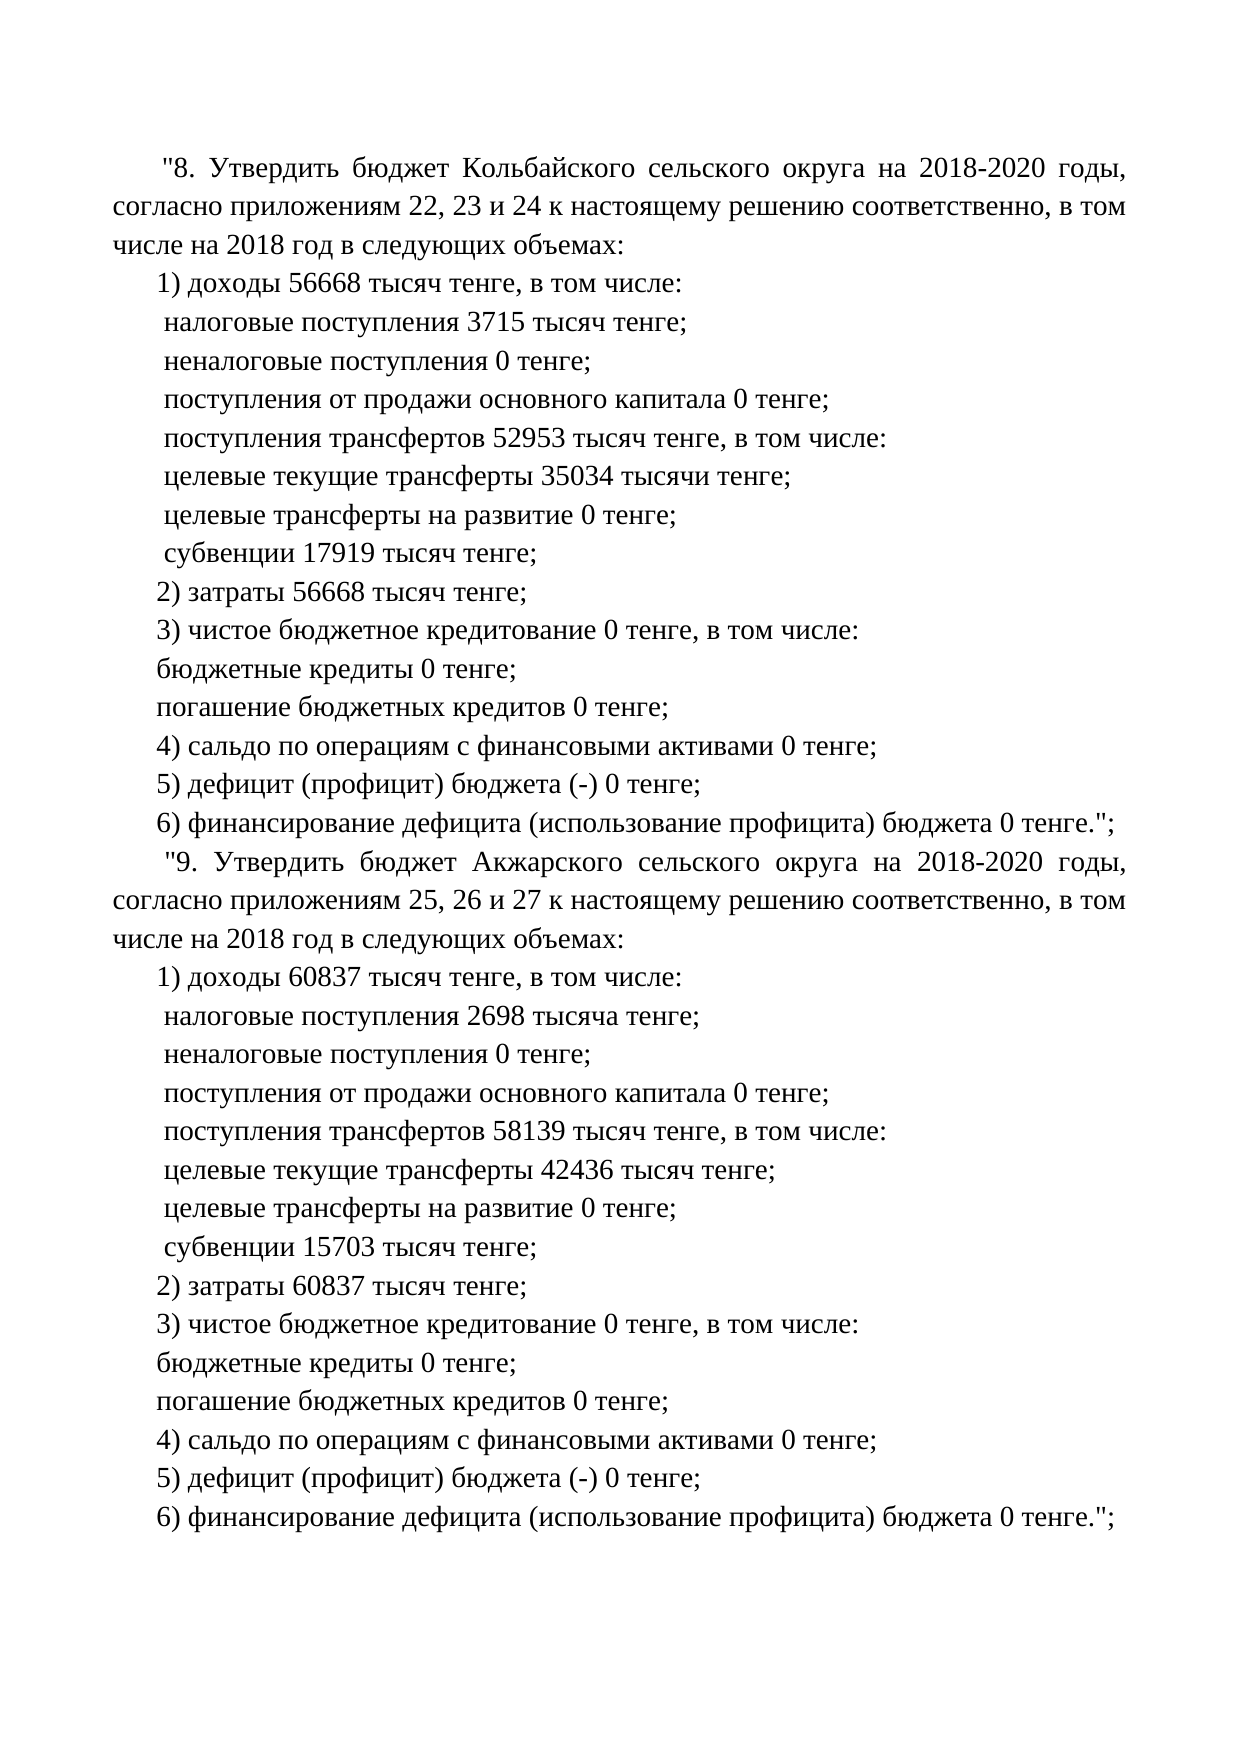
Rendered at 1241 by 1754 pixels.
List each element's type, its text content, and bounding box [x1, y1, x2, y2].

text "9. Утвердить бюджет Акжарского сельского округа на 2018-2020 годы, согласно приложениям 25, 26 и 27 к настоящему решению соответственно, в том числе на 2018 год в следующих объемах: [112, 844, 1128, 954]
text налоговые поступления 3715 тысяч тенге; [112, 304, 1128, 338]
text 4) сальдо по операциям с финансовыми активами 0 тенге; [112, 728, 1128, 762]
text 6) финансирование дефицита (использование профицита) бюджета 0 тенге."; [112, 805, 1128, 839]
text целевые трансферты на развитие 0 тенге; [112, 497, 1128, 530]
text бюджетные кредиты 0 тенге; [112, 651, 1128, 684]
text целевые текущие трансферты 35034 тысячи тенге; [112, 458, 1128, 492]
text целевые трансферты на развитие 0 тенге; [112, 1191, 1128, 1224]
text 5) дефицит (профицит) бюджета (-) 0 тенге; [112, 1460, 1128, 1494]
text неналоговые поступления 0 тенге; [112, 1036, 1128, 1070]
text 3) чистое бюджетное кредитование 0 тенге, в том числе: [112, 612, 1128, 646]
text 1) доходы 60837 тысяч тенге, в том числе: [112, 959, 1128, 993]
text субвенции 17919 тысяч тенге; [112, 535, 1128, 569]
text бюджетные кредиты 0 тенге; [112, 1345, 1128, 1378]
text поступления от продажи основного капитала 0 тенге; [112, 1075, 1128, 1108]
text поступления трансфертов 58139 тысяч тенге, в том числе: [112, 1113, 1128, 1147]
text 6) финансирование дефицита (использование профицита) бюджета 0 тенге."; [112, 1499, 1128, 1532]
text неналоговые поступления 0 тенге; [112, 343, 1128, 376]
text "8. Утвердить бюджет Кольбайского сельского округа на 2018-2020 годы, согласно приложениям 22, 23 и 24 к настоящему решению соответственно, в том числе на 2018 год в следующих объемах: [112, 150, 1128, 261]
text 2) затраты 60837 тысяч тенге; [112, 1268, 1128, 1301]
text 2) затраты 56668 тысяч тенге; [112, 574, 1128, 607]
text погашение бюджетных кредитов 0 тенге; [112, 689, 1128, 723]
text 4) сальдо по операциям с финансовыми активами 0 тенге; [112, 1422, 1128, 1455]
text поступления от продажи основного капитала 0 тенге; [112, 381, 1128, 415]
text погашение бюджетных кредитов 0 тенге; [112, 1383, 1128, 1417]
text целевые текущие трансферты 42436 тысяч тенге; [112, 1152, 1128, 1186]
text 3) чистое бюджетное кредитование 0 тенге, в том числе: [112, 1306, 1128, 1340]
text налоговые поступления 2698 тысяча тенге; [112, 998, 1128, 1031]
text субвенции 15703 тысяч тенге; [112, 1229, 1128, 1263]
text 1) доходы 56668 тысяч тенге, в том числе: [112, 266, 1128, 299]
text поступления трансфертов 52953 тысяч тенге, в том числе: [112, 420, 1128, 453]
text 5) дефицит (профицит) бюджета (-) 0 тенге; [112, 767, 1128, 800]
